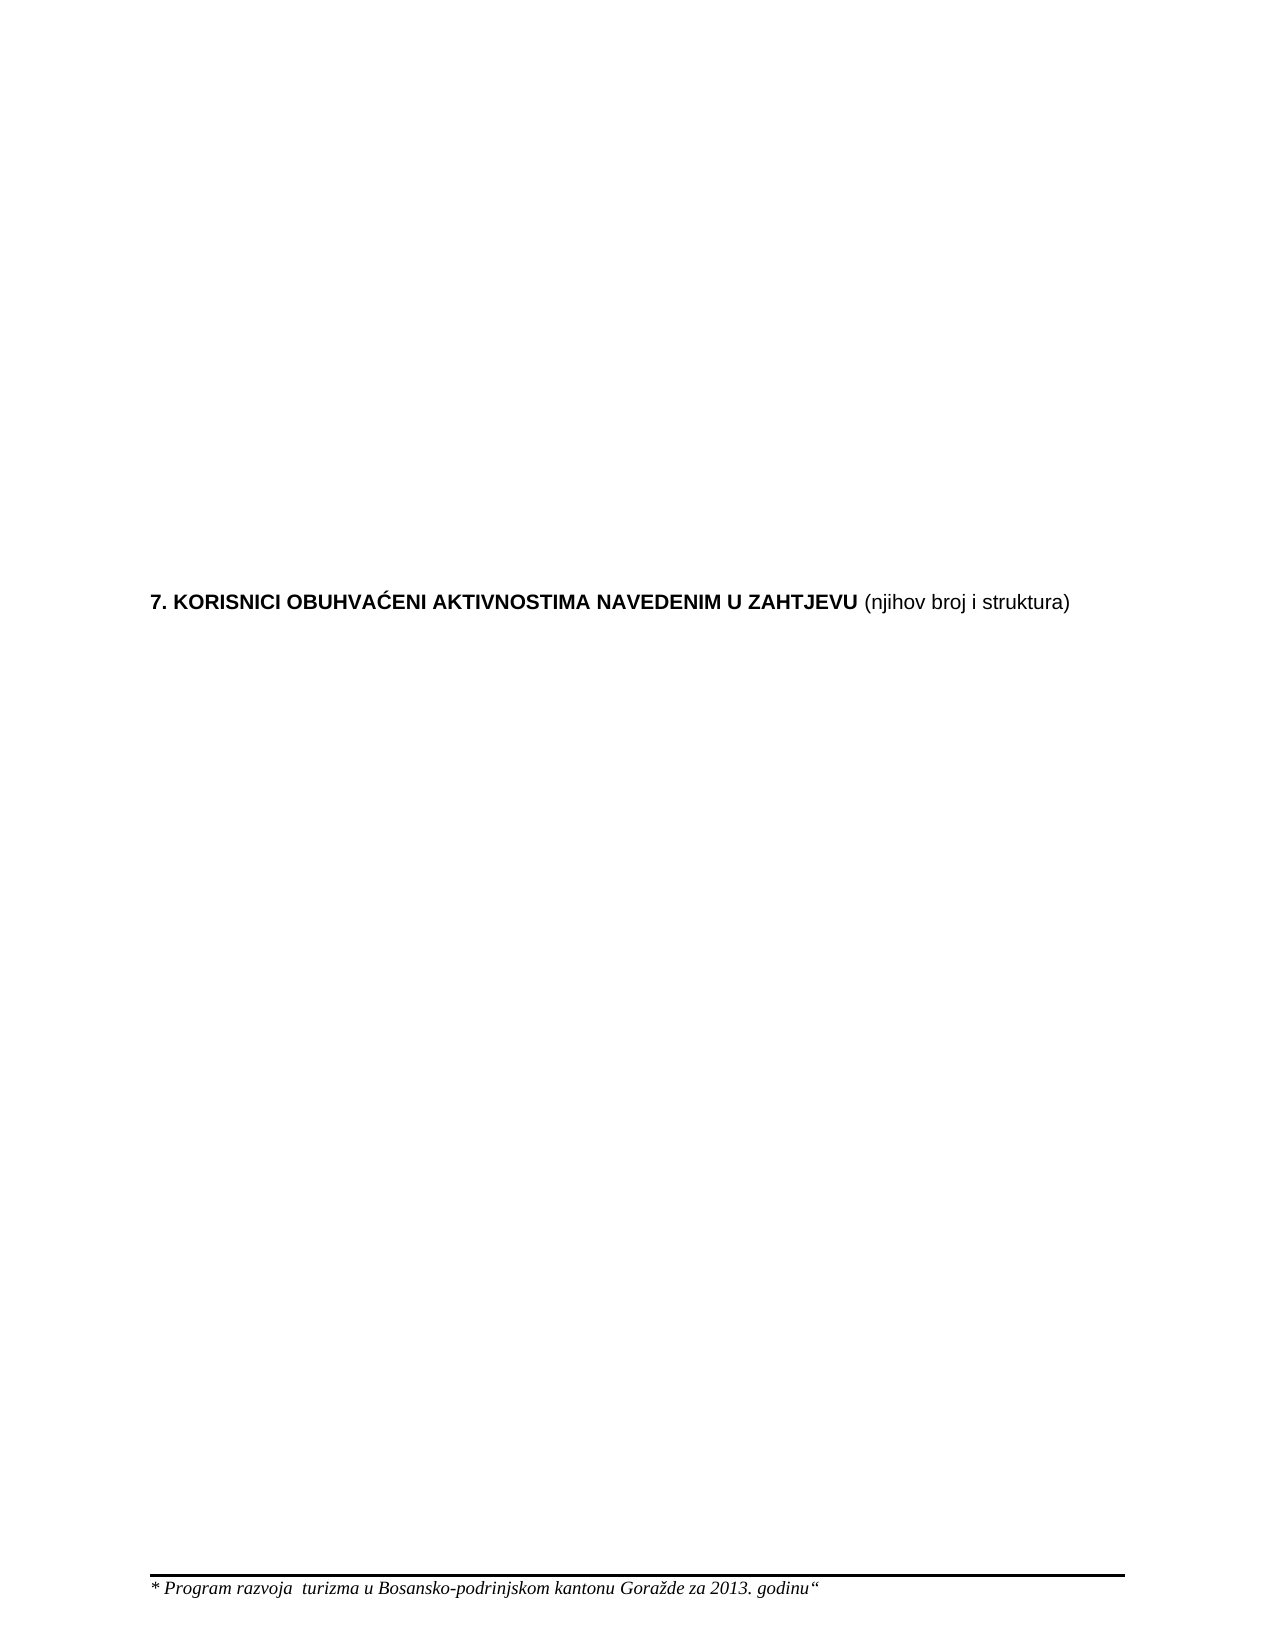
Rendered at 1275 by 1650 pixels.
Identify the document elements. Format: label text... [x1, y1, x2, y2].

text 7. KORISNICI OBUHVAĆENI AKTIVNOSTIMA NAVEDENIM U ZAHTJEVU (njihov broj i struktura) [150, 590, 1125, 614]
